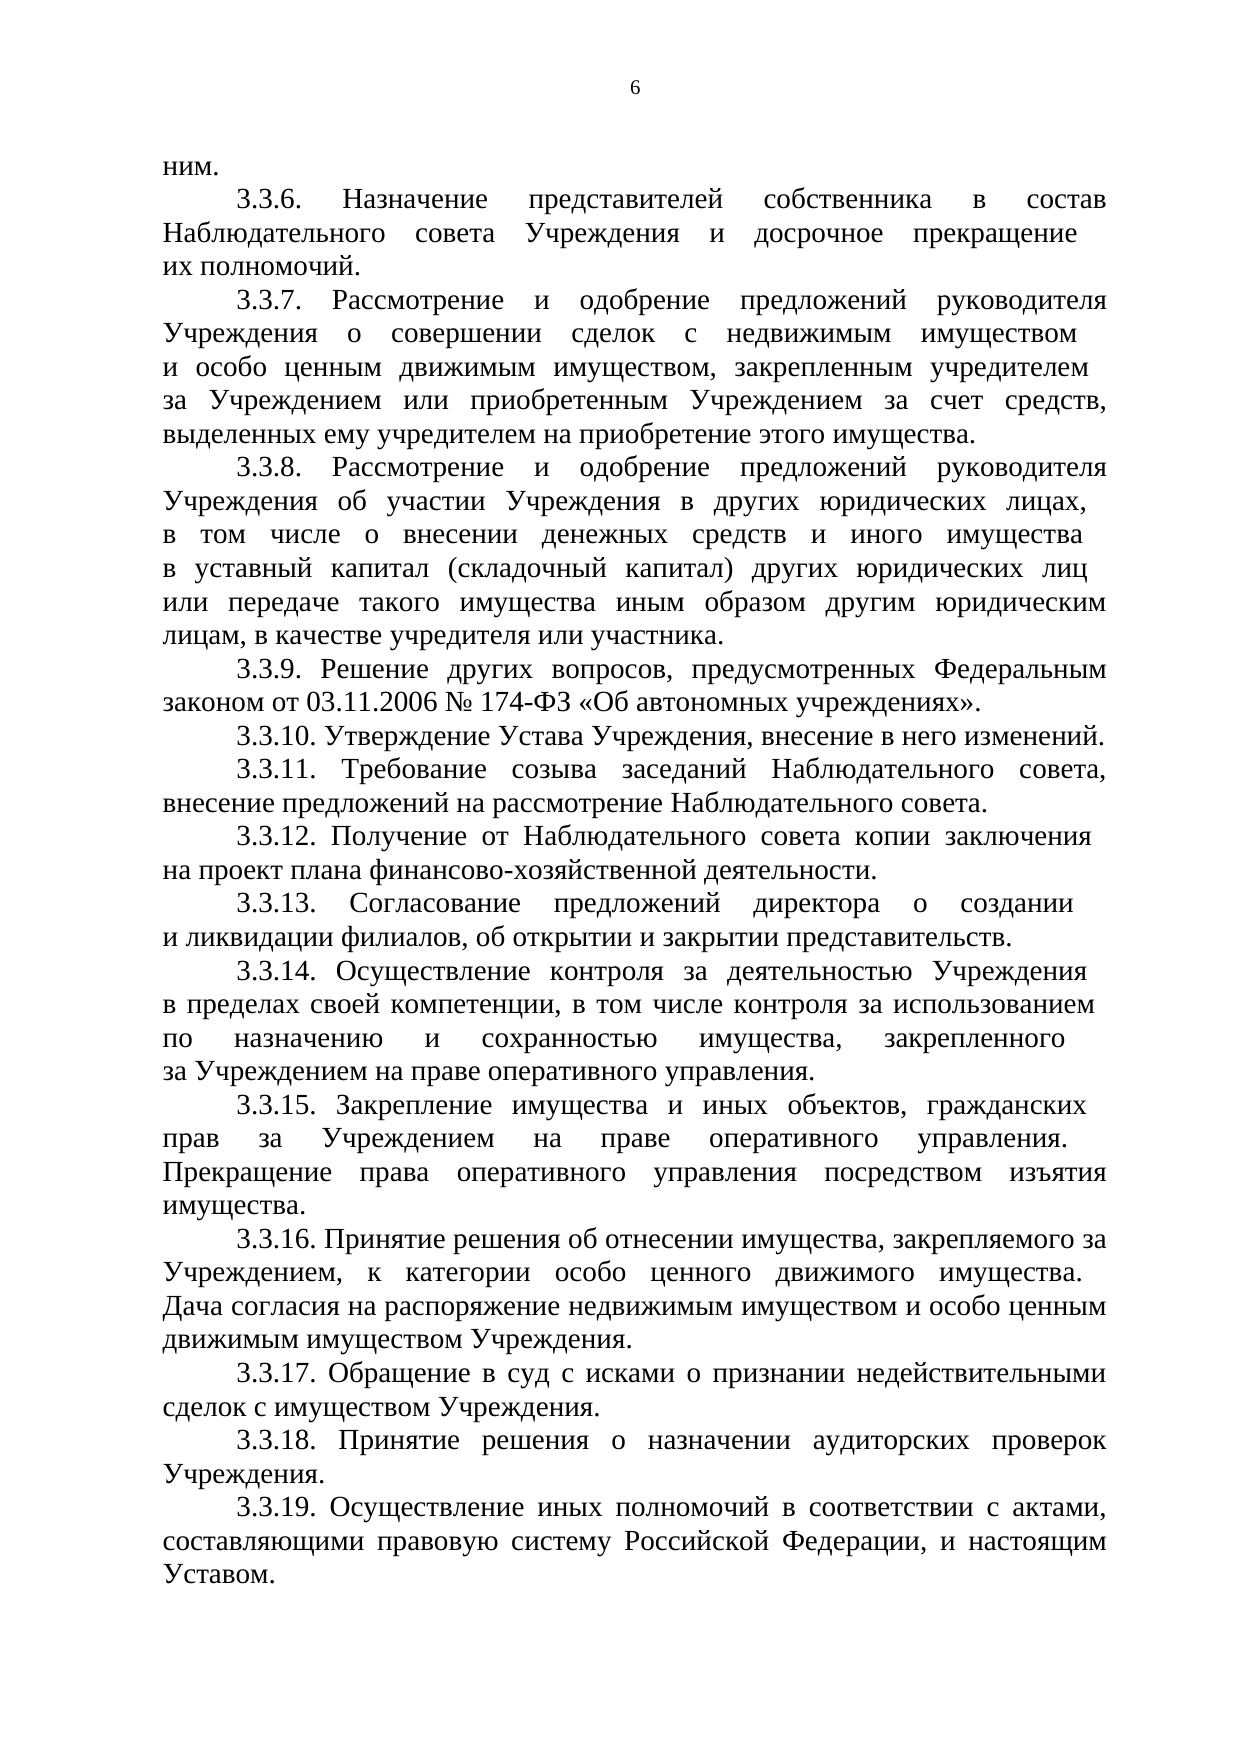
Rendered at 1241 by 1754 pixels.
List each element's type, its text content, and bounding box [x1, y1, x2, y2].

text 3.3.6. Назначение представителей собственника в состав Наблюдательного совета Учреждения и досрочное прекращение их полномочий. [162, 181, 1107, 282]
text 3.3.17. Обращение в суд с исками о признании недействительными сделок с имуществом Учреждения. [162, 1355, 1107, 1422]
text 3.3.13. Согласование предложений директора о создании и ликвидации филиалов, об открытии и закрытии представительств. [162, 886, 1107, 953]
text 3.3.7. Рассмотрение и одобрение предложений руководителя Учреждения о совершении сделок с недвижимым имуществом и особо ценным движимым имуществом, закрепленным учредителем за Учреждением или приобретенным Учреждением за счет средств, выделенных ему учредителем на приобретение этого имущества. [162, 282, 1107, 449]
text 3.3.19. Осуществление иных полномочий в соответствии с актами, составляющими правовую систему Российской Федерации, и настоящим Уставом. [162, 1489, 1107, 1590]
text 3.3.15. Закрепление имущества и иных объектов, гражданских прав за Учреждением на праве оперативного управления. Прекращение права оперативного управления посредством изъятия имущества. [162, 1087, 1107, 1221]
text 3.3.18. Принятие решения о назначении аудиторских проверок Учреждения. [162, 1422, 1107, 1489]
text 3.3.12. Получение от Наблюдательного совета копии заключения на проект плана финансово-хозяйственной деятельности. [162, 818, 1107, 886]
text 3.3.11. Требование созыва заседаний Наблюдательного совета, внесение предложений на рассмотрение Наблюдательного совета. [162, 751, 1107, 818]
text 3.3.14. Осуществление контроля за деятельностью Учреждения в пределах своей компетенции, в том числе контроля за использованием по назначению и сохранностью имущества, закрепленного за Учреждением на праве оперативного управления. [162, 953, 1107, 1087]
text 3.3.16. Принятие решения об отнесении имущества, закрепляемого за Учреждением, к категории особо ценного движимого имущества. Дача согласия на распоряжение недвижимым имуществом и особо ценным движимым имуществом Учреждения. [162, 1221, 1107, 1355]
text 3.3.9. Решение других вопросов, предусмотренных Федеральным законом от 03.11.2006 № 174-ФЗ «Об автономных учреждениях». [162, 651, 1107, 718]
text 3.3.8. Рассмотрение и одобрение предложений руководителя Учреждения об участии Учреждения в других юридических лицах, в том числе о внесении денежных средств и иного имущества в уставный капитал (складочный капитал) других юридических лиц или передаче такого имущества иным образом другим юридическим лицам, в качестве учредителя или участника. [162, 449, 1107, 651]
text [162, 148, 1107, 181]
text 3.3.10. Утверждение Устава Учреждения, внесение в него изменений. [162, 718, 1107, 751]
